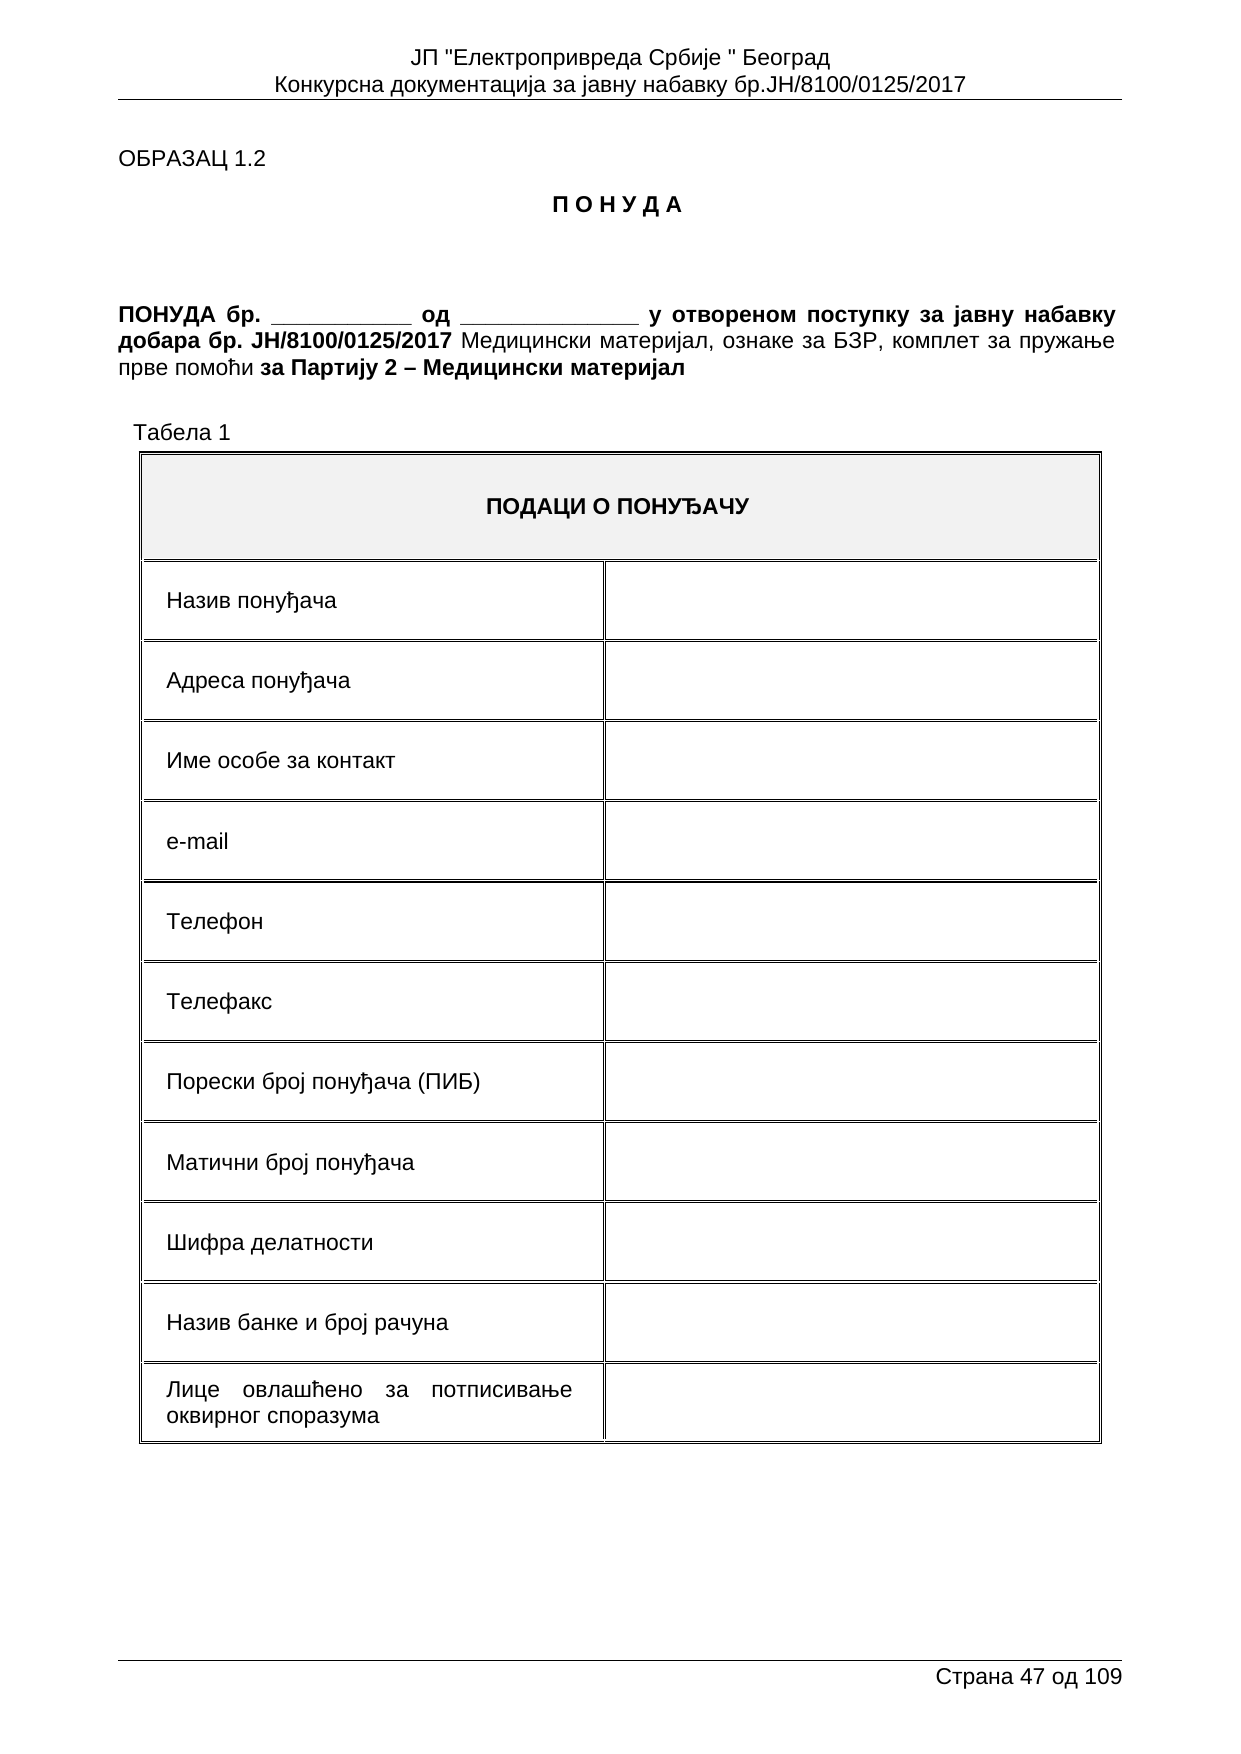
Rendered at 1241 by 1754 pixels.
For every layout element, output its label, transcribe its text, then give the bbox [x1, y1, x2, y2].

table_cell [604, 799, 1100, 879]
table_cell [606, 639, 1099, 719]
table_cell [604, 1120, 1100, 1200]
table_cell Адреса понуђача [142, 639, 603, 719]
text ПОНУДА бр. ___________ од ______________ у отвореном поступку за јавну набавку добара бр. ЈН/8100/0125/2017 Медицински материјал, ознаке за БЗР, комплет за пружање прве помоћи за Партију 2 – Медицински материјал [118, 301, 1116, 380]
table_cell [606, 1040, 1099, 1120]
table_cell [604, 1200, 1100, 1280]
text Образац 1.2 [118, 145, 1122, 172]
table_cell Телефон [140, 879, 604, 959]
table_cell e-mail [140, 799, 604, 879]
table_cell Шифра делатности [140, 1200, 604, 1280]
text Табела 1 [133, 419, 1102, 445]
table_cell Телефакс [142, 960, 603, 1040]
table_cell Порески број понуђача (ПИБ) [142, 1040, 603, 1120]
table_cell [604, 1361, 1099, 1441]
table_cell [606, 960, 1099, 1040]
table_cell [604, 1280, 1100, 1361]
table_cell [604, 879, 1100, 959]
table_cell [606, 559, 1099, 639]
table_cell Назив банке и број рачуна [140, 1280, 604, 1361]
table_cell Матични број понуђача [140, 1120, 604, 1200]
table_cell Лице овлашћено за потписивање оквирног споразума [142, 1361, 604, 1441]
table_cell [604, 719, 1100, 799]
text П О Н У Д А [118, 191, 1116, 217]
table_cell Назив понуђача [142, 559, 603, 639]
table_cell Име особе за контакт [140, 719, 604, 799]
table_header ПОДАЦИ О ПОНУЂАЧУ [142, 455, 1099, 558]
